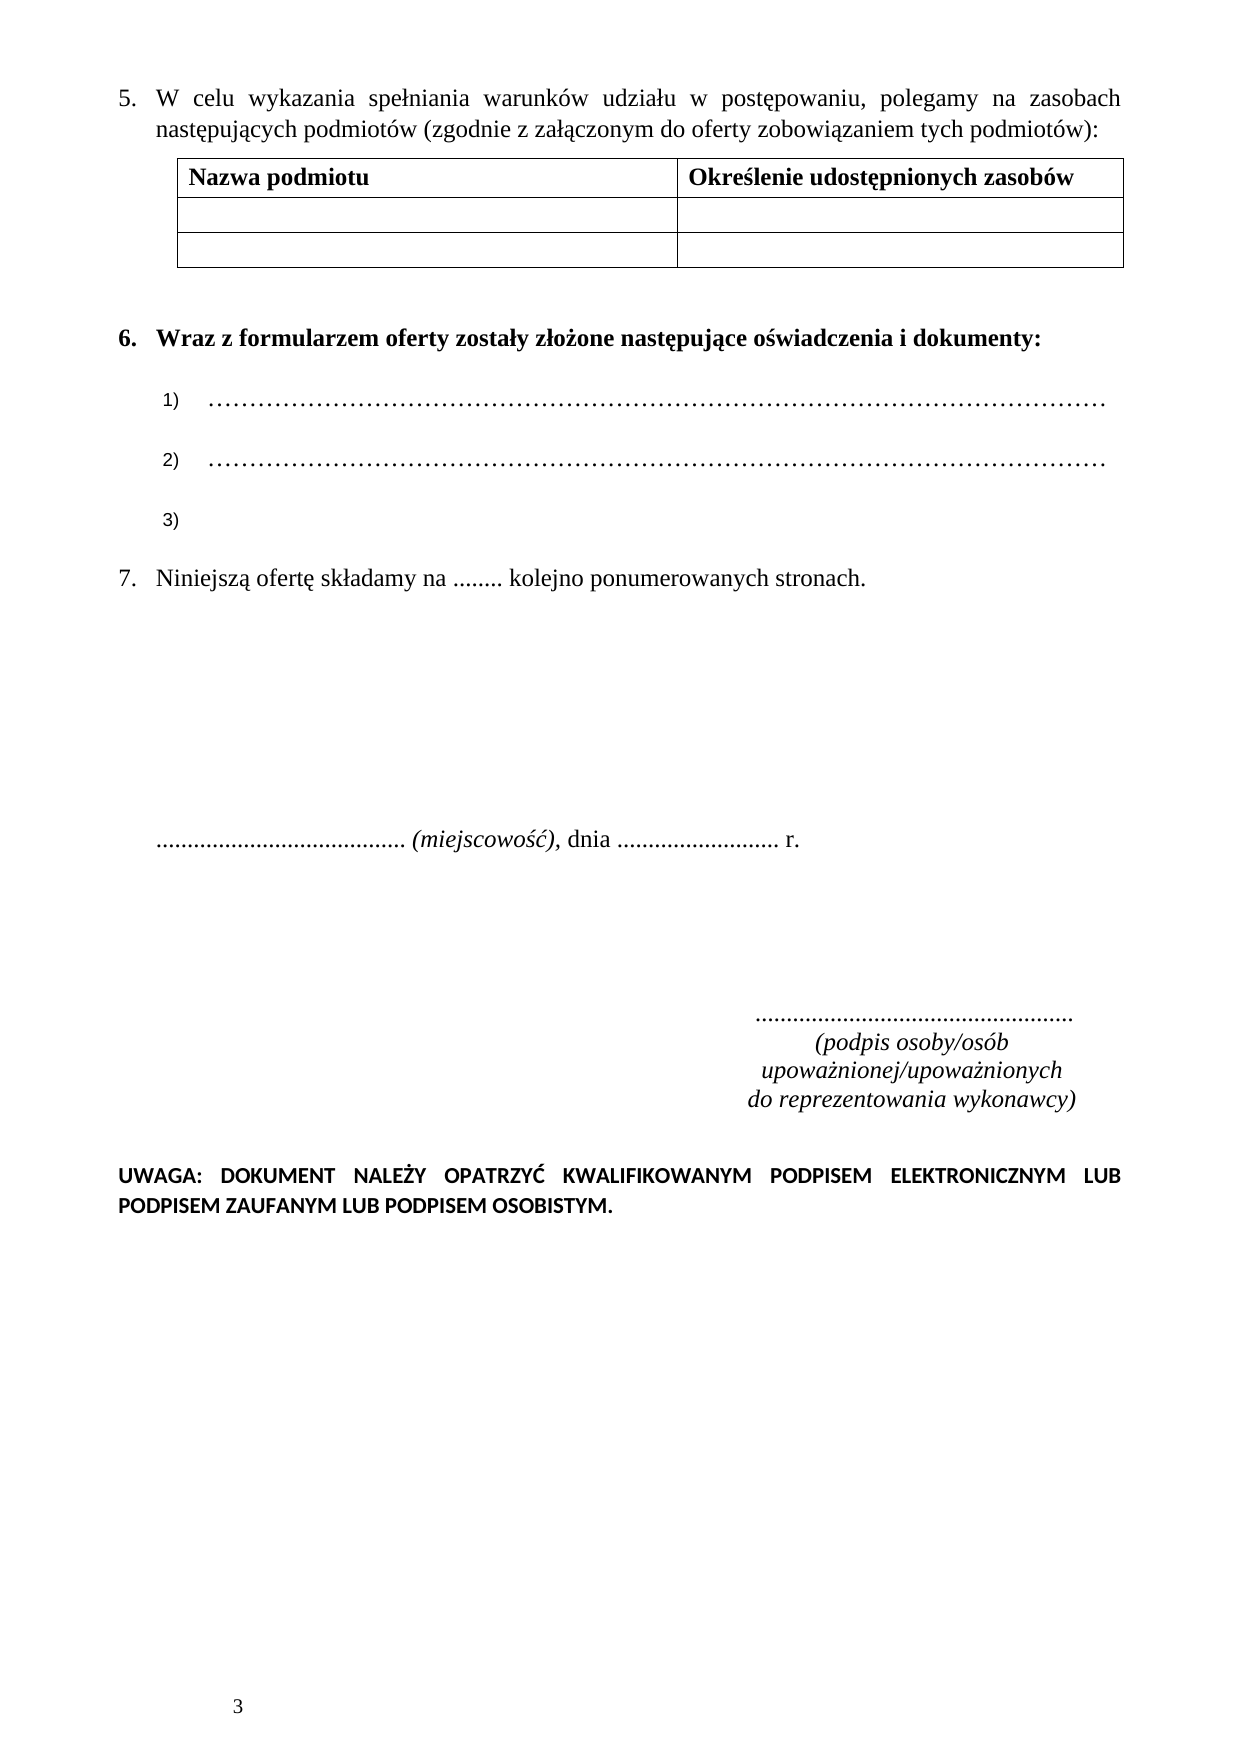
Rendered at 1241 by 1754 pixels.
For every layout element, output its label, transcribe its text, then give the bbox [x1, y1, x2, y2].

table_header Nazwa podmiotu [178, 159, 677, 197]
list ……………………………………………………………………………………………… [162, 443, 1122, 472]
text ........................................ (miejscowość), dnia .......................... r. [156, 824, 1122, 853]
list Niniejszą ofertę składamy na ........ kolejno ponumerowanych stronach. [118, 563, 1122, 591]
table_cell [678, 198, 1123, 232]
table_header Określenie udostępnionych zasobów [678, 159, 1123, 197]
list Wraz z formularzem oferty zostały złożone następujące oświadczenia i dokumenty: [118, 323, 1122, 352]
table_header ................................................... (podpis osoby/osób upoważnionej/upoważnionych do reprezentowania wykonawcy) [710, 998, 1122, 1113]
list ……………………………………………………………………………………………… [162, 383, 1122, 412]
table_cell [678, 233, 1123, 267]
list W celu wykazania spełniania warunków udziału w postępowaniu, polegamy na zasobach następujących podmiotów (zgodnie z załączonym do oferty zobowiązaniem tych podmiotów): [118, 83, 1122, 143]
text UWAGA: DOKUMENT NALEŻY OPATRZYĆ KWALIFIKOWANYM PODPISEM ELEKTRONICZNYM LUB PODPISEM ZAUFANYM LUB PODPISEM OSOBISTYM. [118, 1161, 1122, 1219]
table_cell [178, 233, 677, 267]
table_cell [178, 198, 677, 232]
